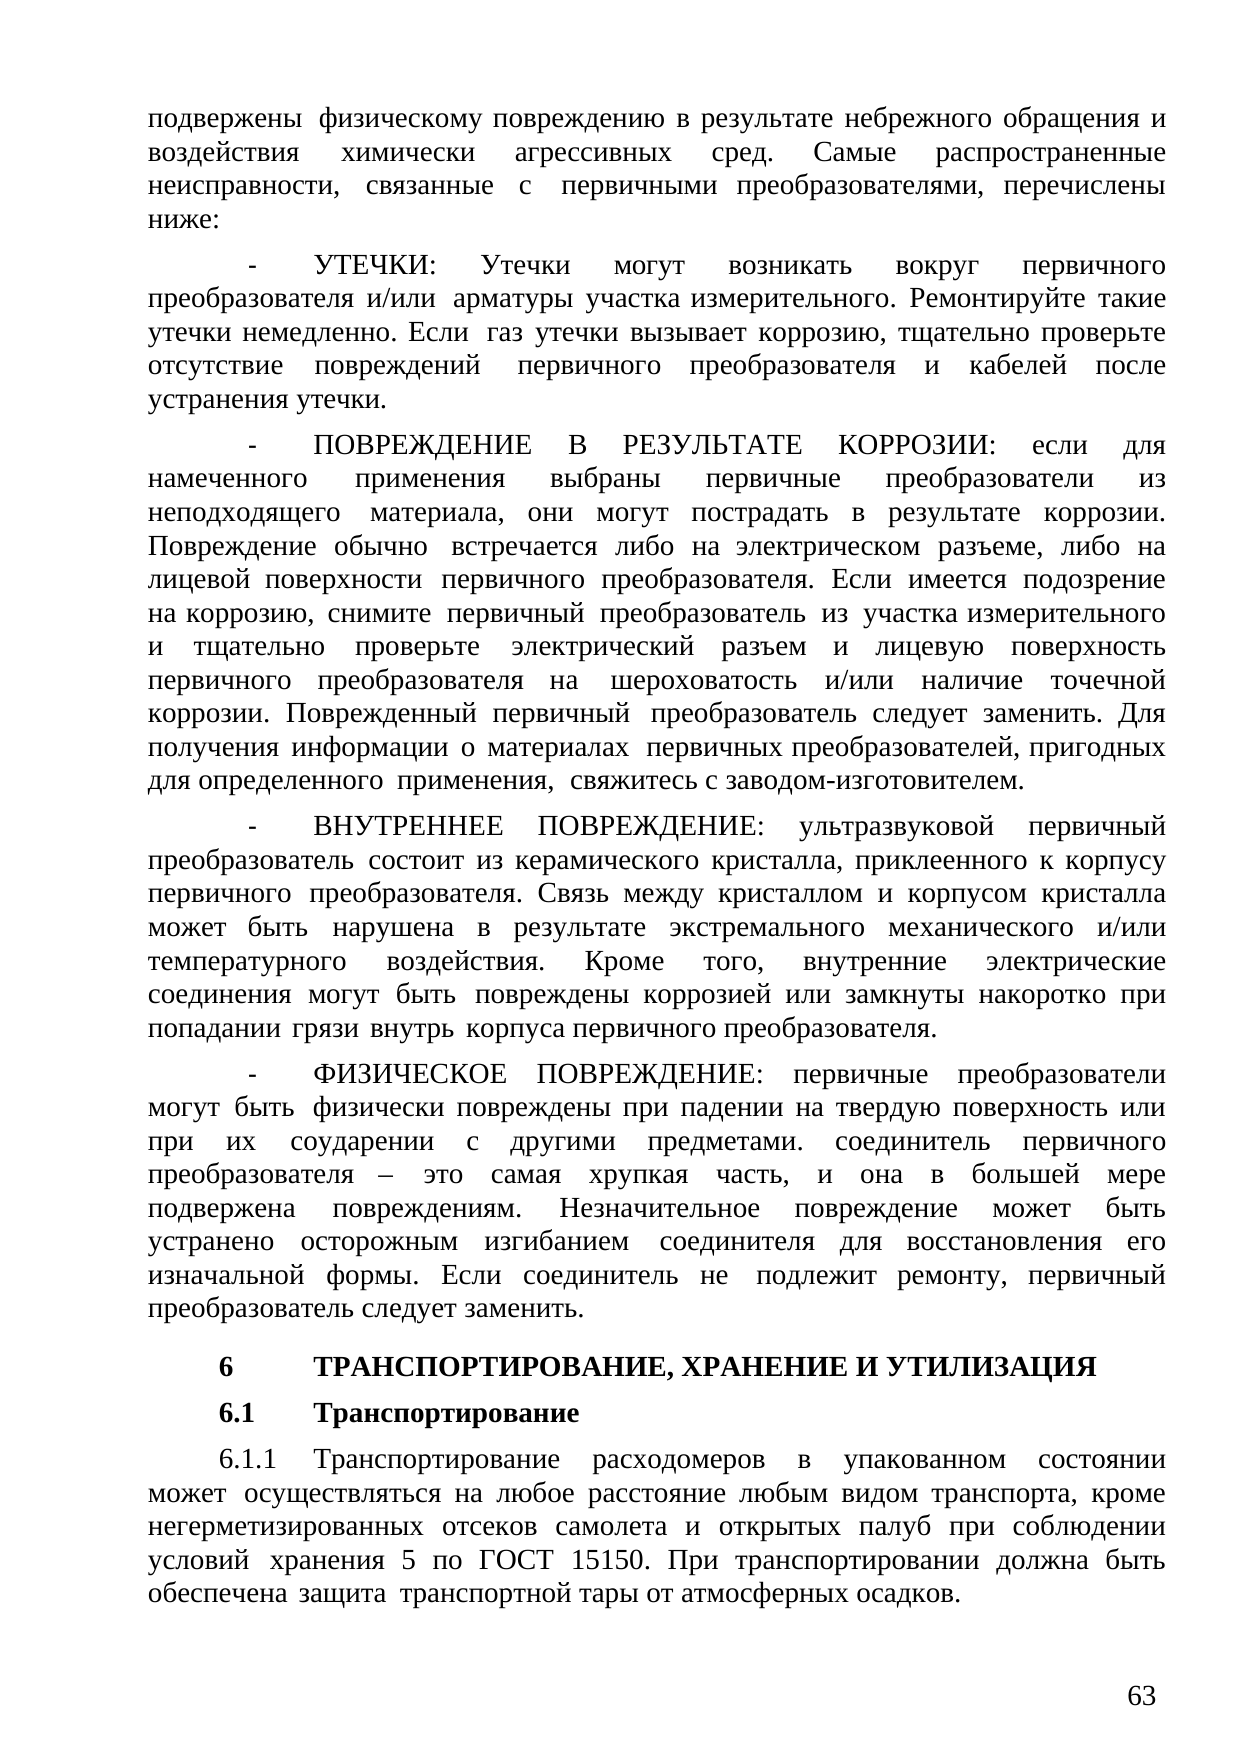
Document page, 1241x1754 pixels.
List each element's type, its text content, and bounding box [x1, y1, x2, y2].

subtitle Транспортирование расходомеров в упакованном состоянии может осуществляться на любое расстояние любым видом транспорта, кроме негерметизированных отсеков самолета и открытых палуб при соблюдении условий хранения 5 по ГОСТ 15150. При транспортировании должна быть обеспечена защита транспортной тары от атмосферных осадков. [148, 1441, 1166, 1609]
list ПОВРЕЖДЕНИЕ В РЕЗУЛЬТАТЕ КОРРОЗИИ: если для намеченного применения выбраны первичные преобразователи из неподходящего материала, они могут пострадать в результате коррозии. Повреждение обычно встречается либо на электрическом разъеме, либо на лицевой поверхности первичного преобразователя. Если имеется подозрение на коррозию, снимите первичный преобразователь из участка измерительного и тщательно проверьте электрический разъем и лицевую поверхность первичного преобразователя на шероховатость и/или наличие точечной коррозии. Поврежденный первичный преобразователь следует заменить. Для получения информации о материалах первичных преобразователей, пригодных для определенного применения, свяжитесь с заводом-изготовителем. [148, 427, 1166, 796]
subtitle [148, 100, 1166, 234]
subtitle ТРАНСПОРТИРОВАНИЕ, ХРАНЕНИЕ И УТИЛИЗАЦИЯ [148, 1349, 1166, 1383]
list УТЕЧКИ: Утечки могут возникать вокруг первичного преобразователя и/или арматуры участка измерительного. Ремонтируйте такие утечки немедленно. Если газ утечки вызывает коррозию, тщательно проверьте отсутствие повреждений первичного преобразователя и кабелей после устранения утечки. [148, 247, 1166, 414]
subtitle Транспортирование [148, 1395, 1166, 1429]
list ФИЗИЧЕСКОЕ ПОВРЕЖДЕНИЕ: первичные преобразователи могут быть физически повреждены при падении на твердую поверхность или при их соударении с другими предметами. соединитель первичного преобразователя – это самая хрупкая часть, и она в большей мере подвержена повреждениям. Незначительное повреждение может быть устранено осторожным изгибанием соединителя для восстановления его изначальной формы. Если соединитель не подлежит ремонту, первичный преобразователь следует заменить. [148, 1056, 1166, 1324]
list ВНУТРЕННЕЕ ПОВРЕЖДЕНИЕ: ультразвуковой первичный преобразователь состоит из керамического кристалла, приклеенного к корпусу первичного преобразователя. Связь между кристаллом и корпусом кристалла может быть нарушена в результате экстремального механического и/или температурного воздействия. Кроме того, внутренние электрические соединения могут быть повреждены коррозией или замкнуты накоротко при попадании грязи внутрь корпуса первичного преобразователя. [148, 808, 1166, 1043]
